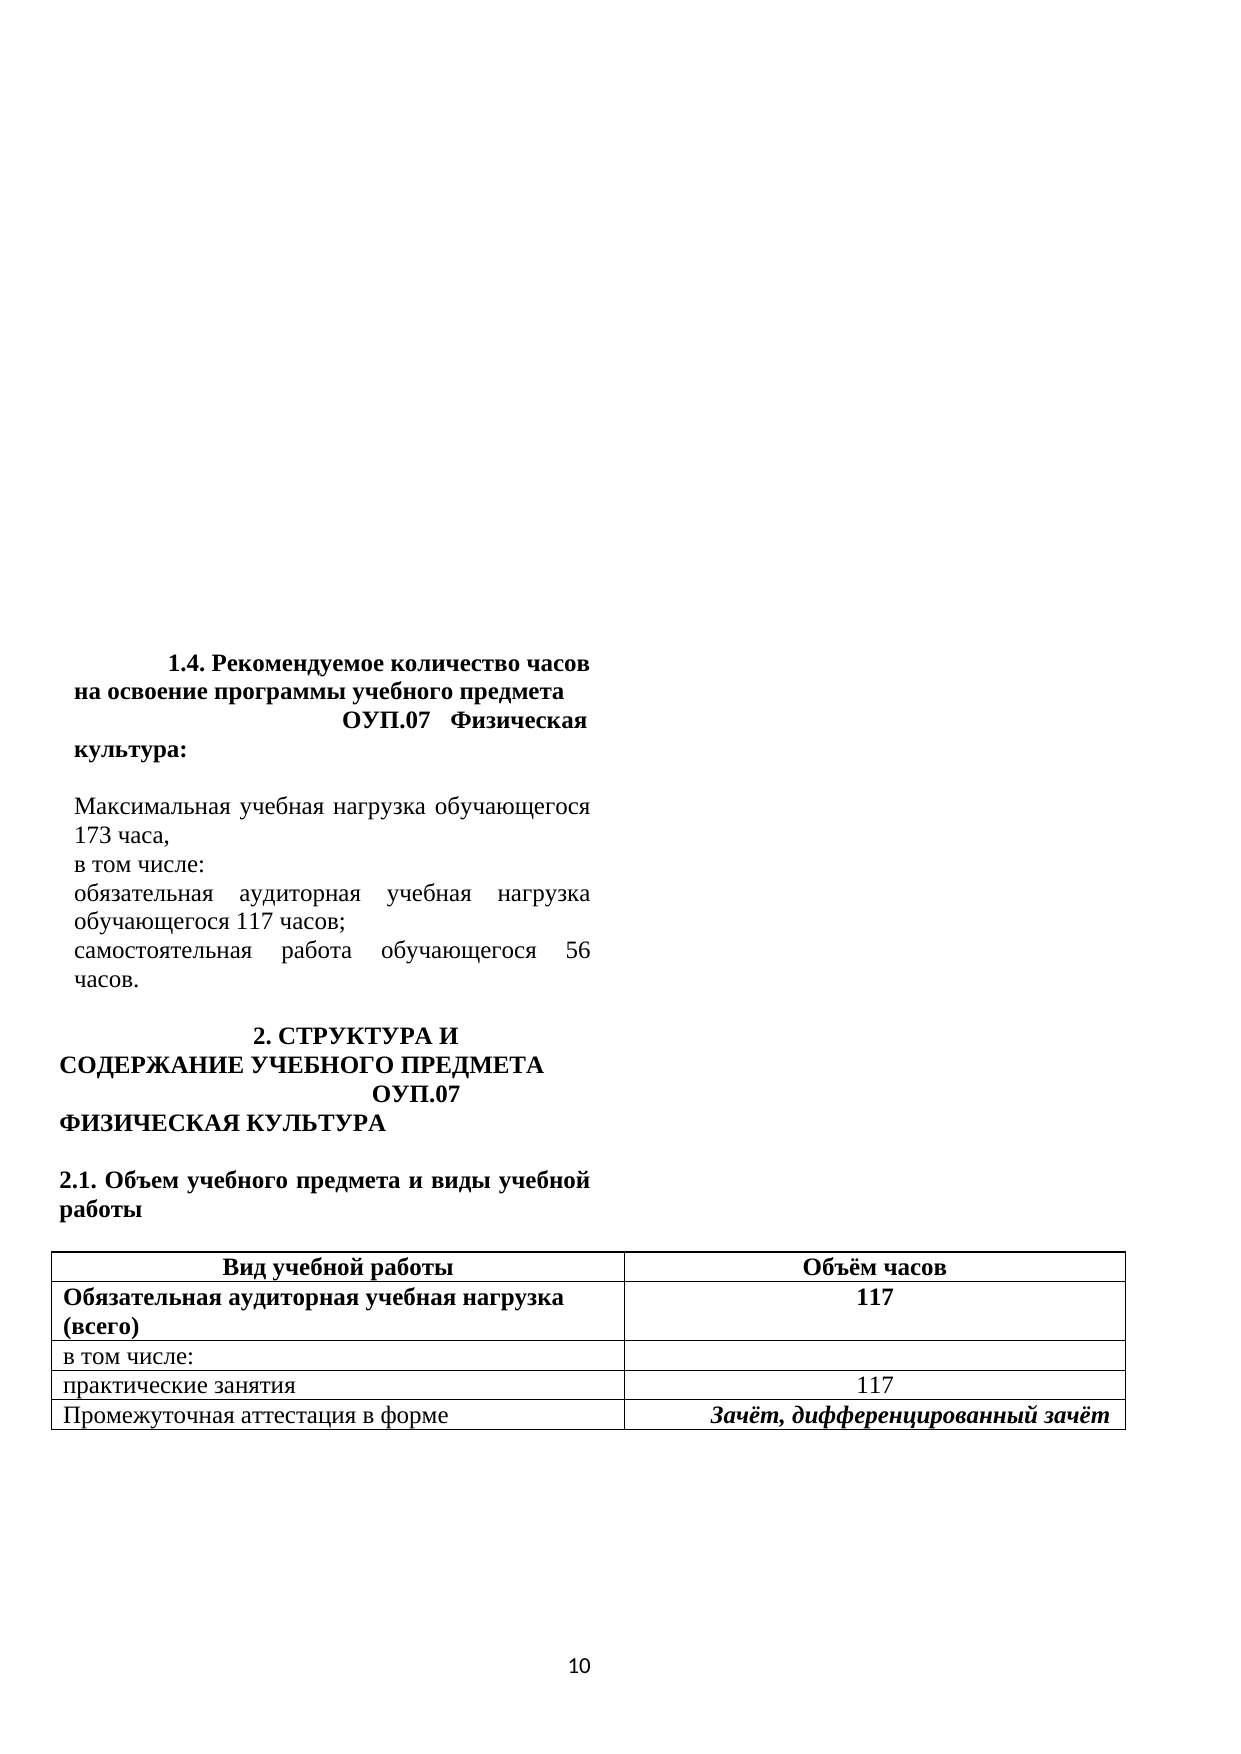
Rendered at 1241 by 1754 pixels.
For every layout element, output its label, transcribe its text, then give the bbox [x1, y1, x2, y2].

table_cell практические занятия [52, 1371, 624, 1399]
table_header Объём часов [625, 1253, 1125, 1281]
table_cell Зачёт, дифференцированный зачёт [625, 1400, 1125, 1429]
text в том числе: [74, 849, 591, 878]
text ОУП.07 ФИЗИЧЕСКАЯ КУЛЬТУРА [59, 1079, 591, 1136]
table_header Вид учебной работы [52, 1253, 624, 1281]
table_cell 117 [625, 1371, 1125, 1399]
table_cell 117 [625, 1282, 1125, 1340]
text 2.1. Объем учебного предмета и виды учебной работы [59, 1165, 591, 1223]
text 1.4. Рекомендуемое количество часов на освоение программы учебного предмета [74, 648, 591, 705]
table_cell Обязательная аудиторная учебная нагрузка (всего) [52, 1282, 624, 1340]
text 2. СТРУКТУРА И СОДЕРЖАНИЕ УЧЕБНОГО ПРЕДМЕТА [59, 1021, 591, 1079]
table_cell в том числе: [52, 1341, 624, 1369]
table_cell Промежуточная аттестация в форме [52, 1400, 624, 1429]
text Максимальная учебная нагрузка обучающегося 173 часа, [74, 791, 591, 849]
text самостоятельная работа обучающегося 56 часов. [74, 935, 591, 993]
table_cell [625, 1341, 1125, 1369]
text обязательная аудиторная учебная нагрузка обучающегося 117 часов; [74, 878, 591, 935]
text ОУП.07 Физическая культура: [74, 705, 591, 763]
